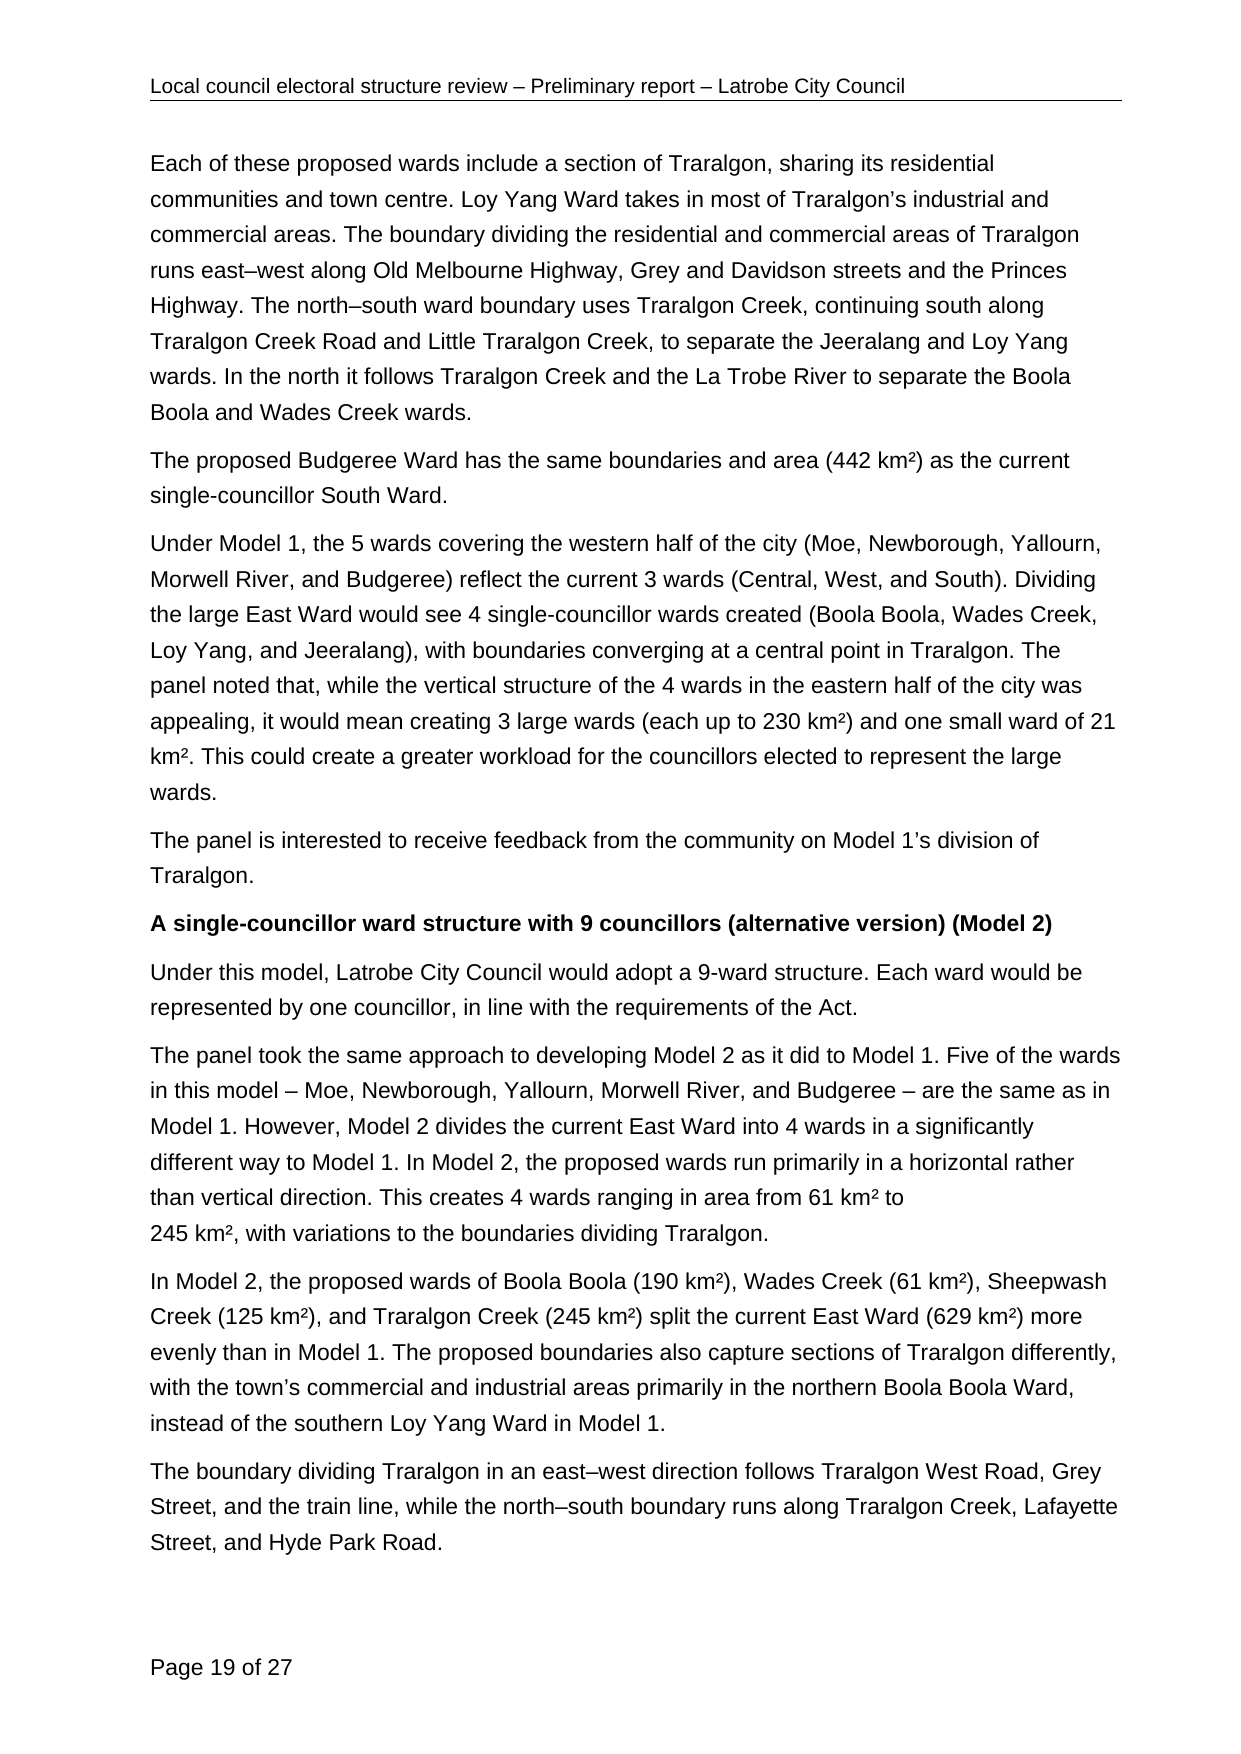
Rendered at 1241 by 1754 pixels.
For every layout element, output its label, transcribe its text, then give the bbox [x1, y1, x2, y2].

subtitle A single-councillor ward structure with 9 councillors (alternative version) (Model 2) [150, 910, 1122, 937]
text The panel took the same approach to developing Model 2 as it did to Model 1. Five of the wards in this model – Moe, Newborough, Yallourn, Morwell River, and Budgeree – are the same as in Model 1. However, Model 2 divides the current East Ward into 4 wards in a significantly different way to Model 1. In Model 2, the proposed wards run primarily in a horizontal rather than vertical direction. This creates 4 wards ranging in area from 61 km² to 245 km², with variations to the boundaries dividing Traralgon. [150, 1042, 1122, 1246]
text The panel is interested to receive feedback from the community on Model 1’s division of Traralgon. [150, 827, 1122, 889]
text The boundary dividing Traralgon in an east–west direction follows Traralgon West Road, Grey Street, and the train line, while the north–south boundary runs along Traralgon Creek, Lafayette Street, and Hyde Park Road. [150, 1458, 1122, 1555]
text Each of these proposed wards include a section of Traralgon, sharing its residential communities and town centre. Loy Yang Ward takes in most of Traralgon’s industrial and commercial areas. The boundary dividing the residential and commercial areas of Traralgon runs east–west along Old Melbourne Highway, Grey and Davidson streets and the Princes Highway. The north–south ward boundary uses Traralgon Creek, continuing south along Traralgon Creek Road and Little Traralgon Creek, to separate the Jeeralang and Loy Yang wards. In the north it follows Traralgon Creek and the La Trobe River to separate the Boola Boola and Wades Creek wards. [150, 150, 1122, 425]
text Under Model 1, the 5 wards covering the western half of the city (Moe, Newborough, Yallourn, Morwell River, and Budgeree) reflect the current 3 wards (Central, West, and South). Dividing the large East Ward would see 4 single-councillor wards created (Boola Boola, Wades Creek, Loy Yang, and Jeeralang), with boundaries converging at a central point in Traralgon. The panel noted that, while the vertical structure of the 4 wards in the eastern half of the city was appealing, it would mean creating 3 large wards (each up to 230 km²) and one small ward of 21 km². This could create a greater workload for the councillors elected to represent the large wards. [150, 530, 1122, 805]
text In Model 2, the proposed wards of Boola Boola (190 km²), Wades Creek (61 km²), Sheepwash Creek (125 km²), and Traralgon Creek (245 km²) split the current East Ward (629 km²) more evenly than in Model 1. The proposed boundaries also capture sections of Traralgon differently, with the town’s commercial and industrial areas primarily in the northern Boola Boola Ward, instead of the southern Loy Yang Ward in Model 1. [150, 1268, 1122, 1436]
text The proposed Budgeree Ward has the same boundaries and area (442 km²) as the current single-councillor South Ward. [150, 447, 1122, 508]
text Under this model, Latrobe City Council would adopt a 9-ward structure. Each ward would be represented by one councillor, in line with the requirements of the Act. [150, 958, 1122, 1020]
